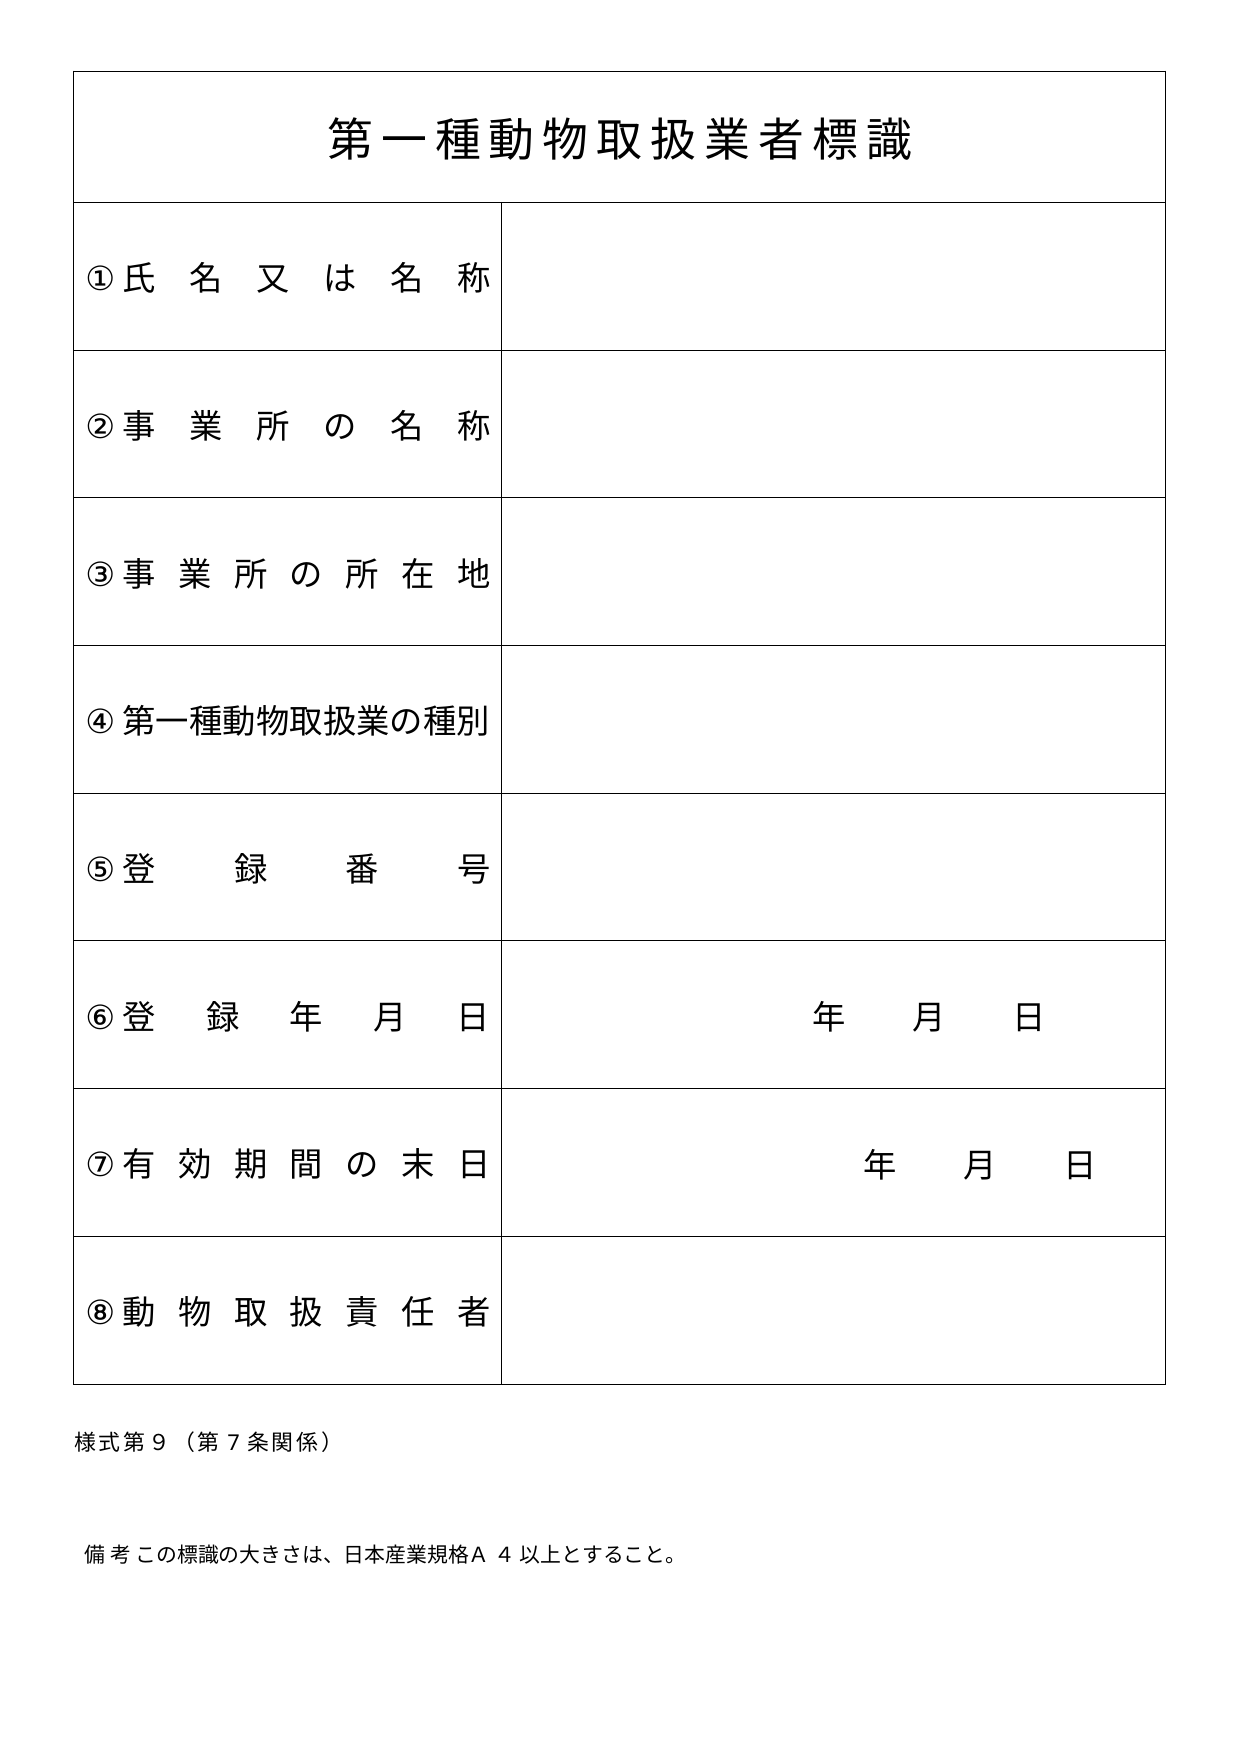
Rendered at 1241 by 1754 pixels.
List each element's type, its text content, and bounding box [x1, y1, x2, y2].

table_cell 登録年月日 [74, 941, 501, 1088]
table_cell [502, 351, 1165, 497]
table_header 第一種動物取扱業者標識 [74, 72, 1165, 202]
table_cell 登録番号 [74, 794, 501, 940]
text 備 考 この標識の大きさは、日本産業規格Ａ ４ 以上とすること。 [74, 1534, 1167, 1572]
table_cell [502, 1237, 1165, 1383]
table_cell 事業所の名称 [74, 351, 501, 497]
table_cell [502, 203, 1165, 349]
table_cell [502, 498, 1165, 645]
table_cell 年 月 日 [502, 1089, 1165, 1236]
table_cell 氏名又は名称 [74, 203, 501, 349]
text 様式第９（第7条関係） [74, 1422, 1167, 1459]
table_cell 年 月 日 [502, 941, 1165, 1088]
table_cell 動物取扱責任者 [74, 1237, 501, 1383]
table_cell 有効期間の末日 [74, 1089, 501, 1236]
table_cell 事業所の所在地 [74, 498, 501, 645]
table_cell [502, 794, 1165, 940]
table_cell [502, 646, 1165, 793]
table_cell 第一種動物取扱業の種別 [74, 646, 501, 793]
